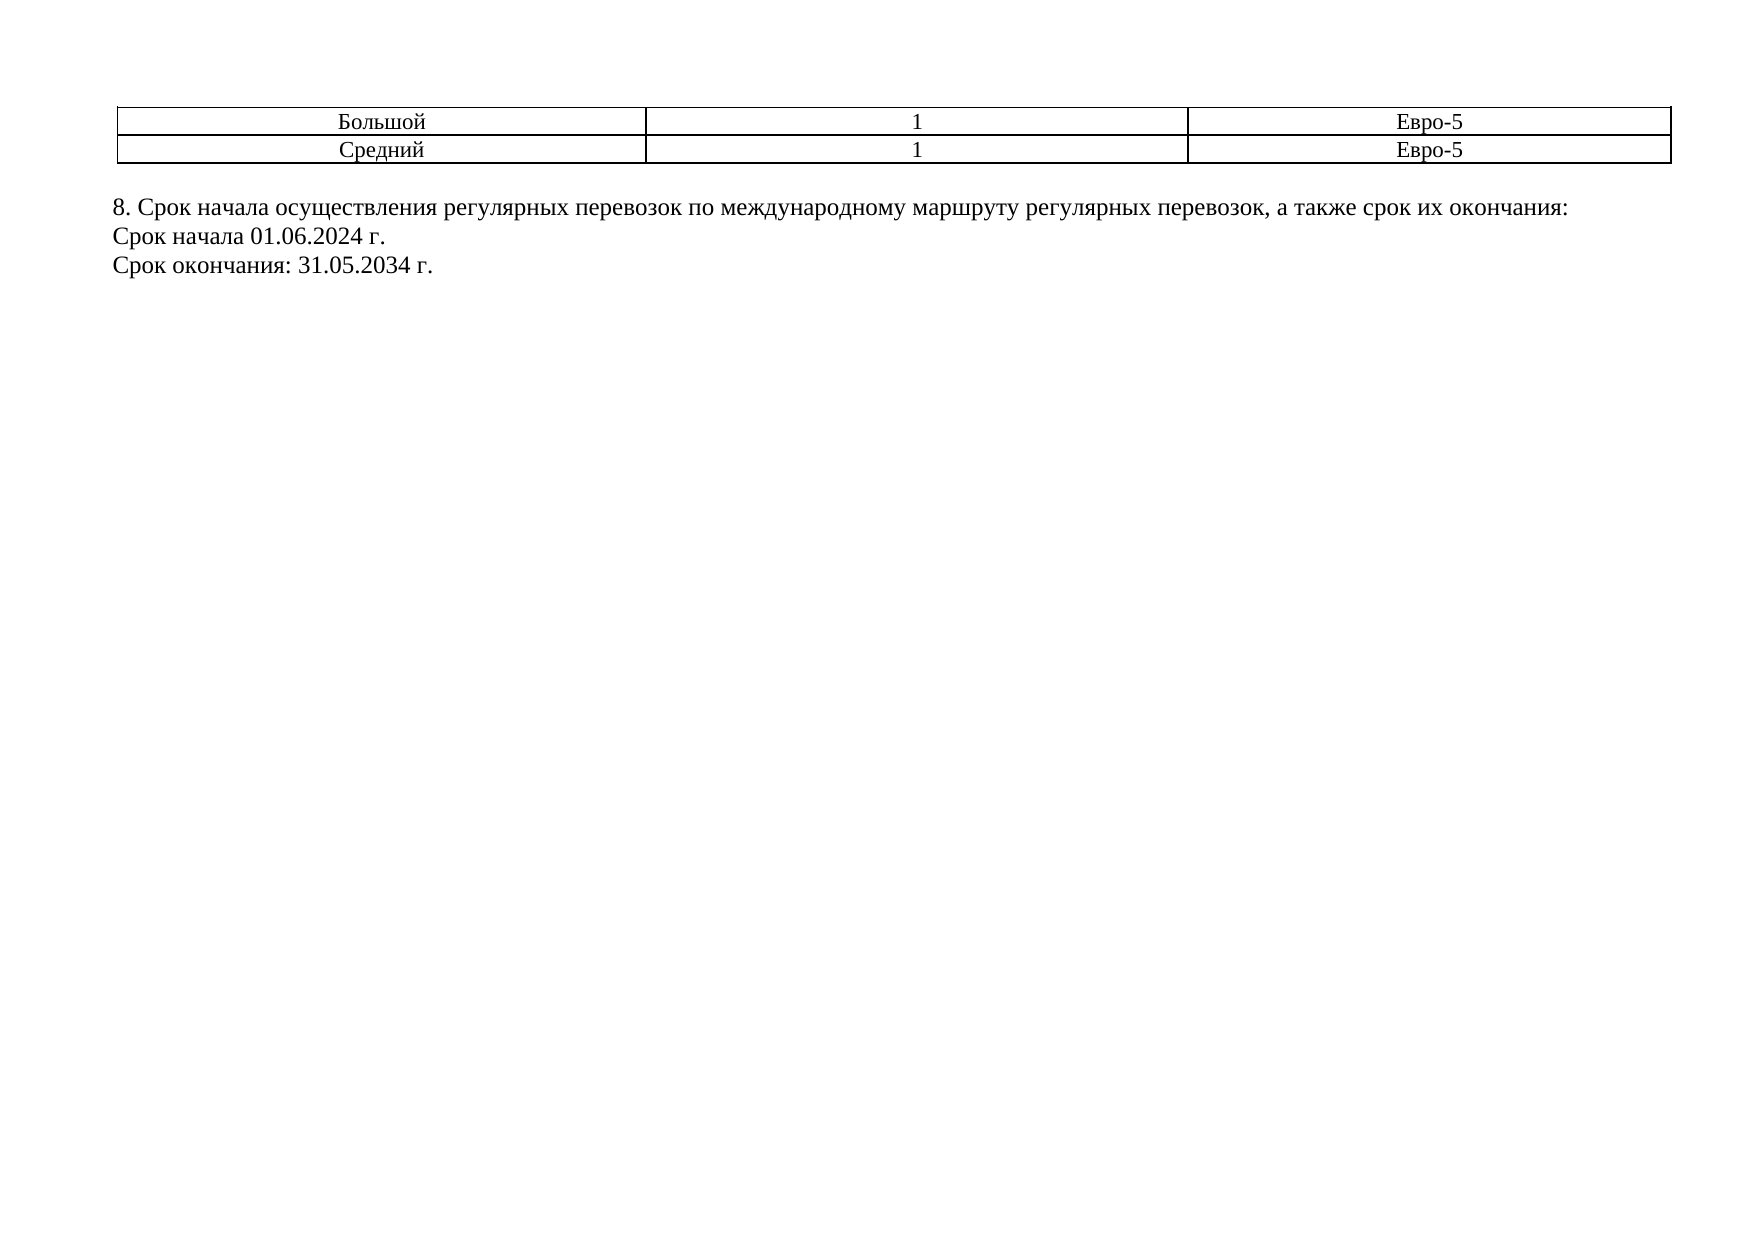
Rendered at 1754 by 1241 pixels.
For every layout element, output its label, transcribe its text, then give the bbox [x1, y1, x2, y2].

table_cell Евро-5 [1189, 108, 1670, 134]
table_cell 1 [647, 136, 1187, 162]
table_cell Большой [118, 108, 645, 134]
text Срок окончания: 31.05.2034 г. [112, 250, 1695, 279]
table_cell 1 [647, 108, 1187, 134]
text 8. Срок начала осуществления регулярных перевозок по международному маршруту регулярных перевозок, а также срок их окончания: [112, 192, 1695, 221]
table_cell Евро-5 [1189, 136, 1670, 162]
table_cell Средний [118, 136, 645, 162]
text Срок начала 01.06.2024 г. [112, 221, 1695, 250]
